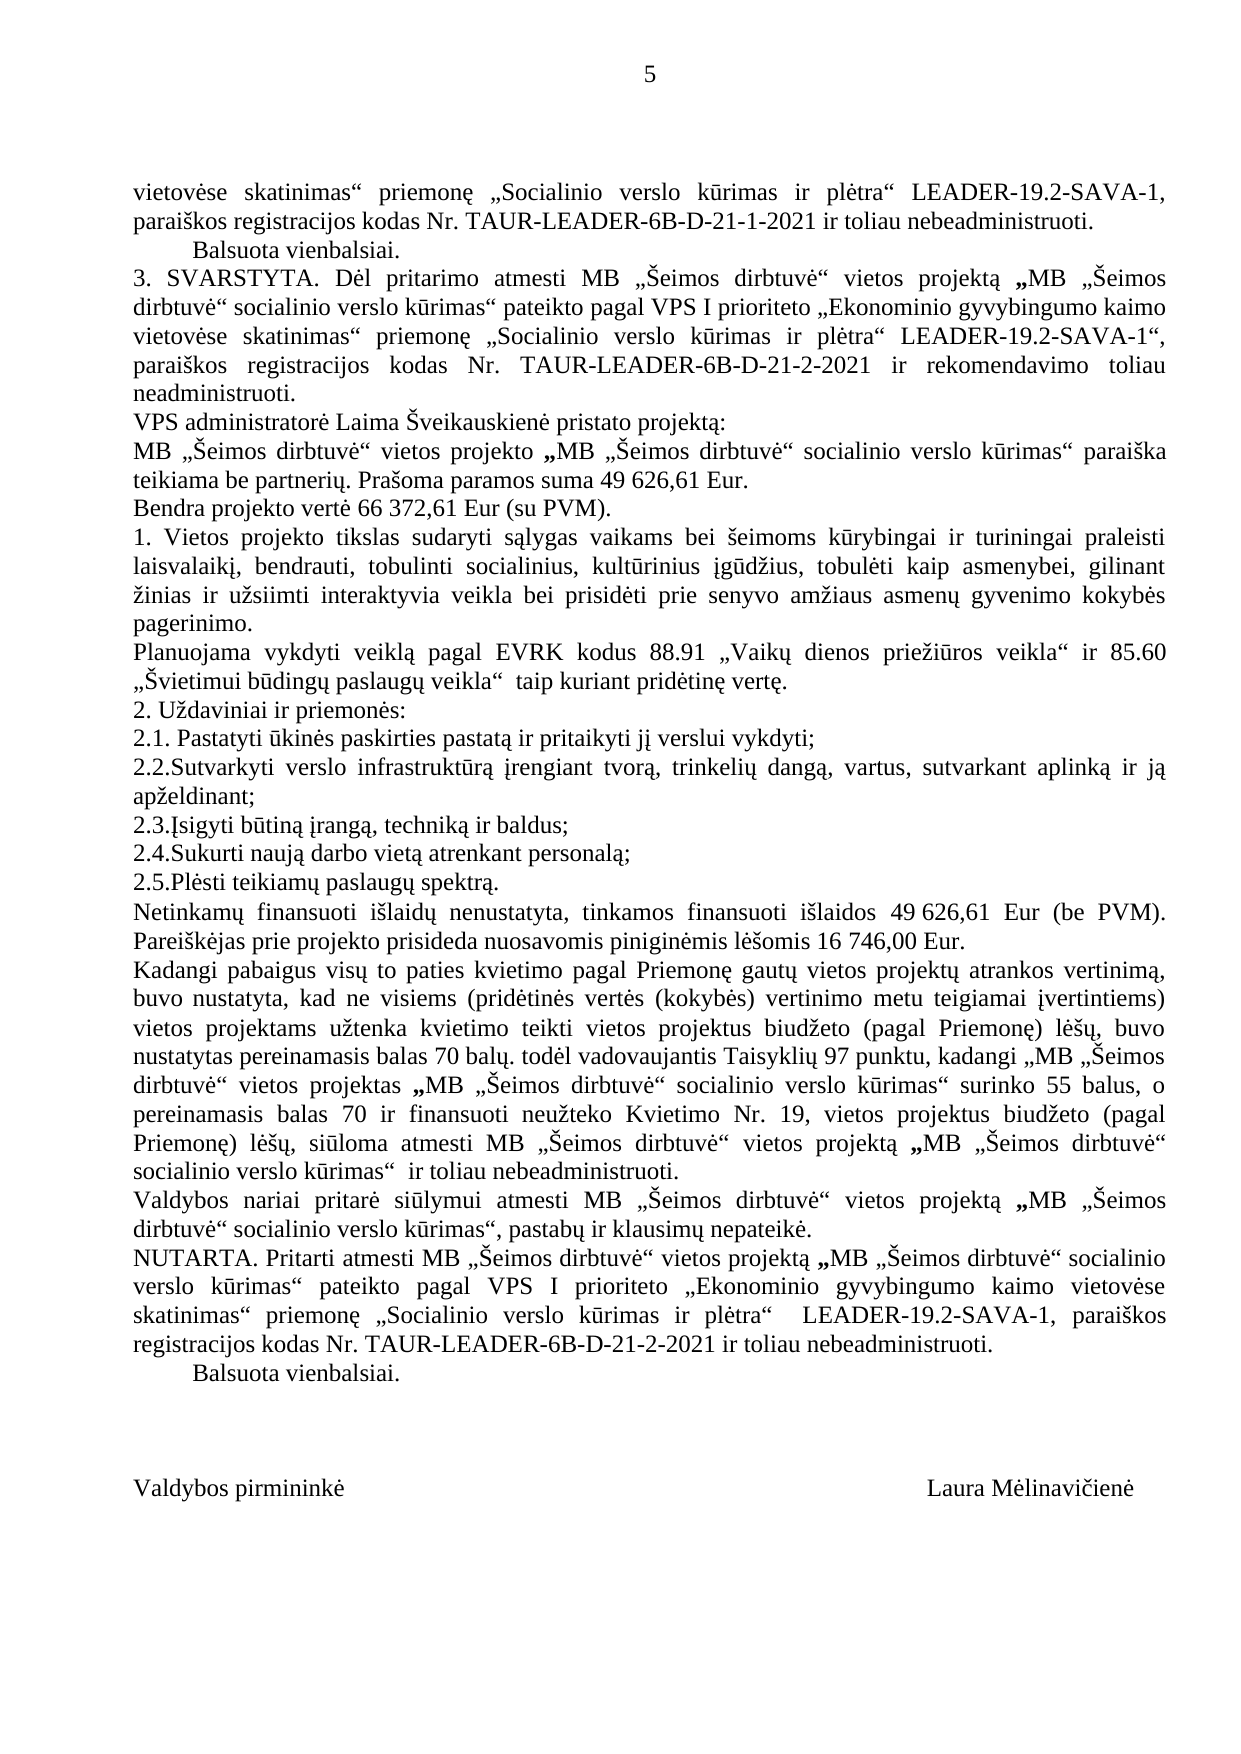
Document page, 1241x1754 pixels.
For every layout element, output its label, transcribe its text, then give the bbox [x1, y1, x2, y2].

text 2.5.Plėsti teikiamų paslaugų spektrą. [133, 867, 1166, 896]
text Balsuota vienbalsiai. [192, 235, 1166, 263]
text VPS administratorė Laima Šveikauskienė pristato projektą: [133, 407, 1166, 436]
text Netinkamų finansuoti išlaidų nenustatyta, tinkamos finansuoti išlaidos 49 626,61 Eur (be PVM). Pareiškėjas prie projekto prisideda nuosavomis piniginėmis lėšomis 16 746,00 Eur. [133, 897, 1166, 955]
text Bendra projekto vertė 66 372,61 Eur (su PVM). [133, 493, 1166, 522]
text 2.3.Įsigyti būtiną įrangą, techniką ir baldus; [133, 810, 1166, 838]
text NUTARTA. Pritarti atmesti MB „Šeimos dirbtuvė“ vietos projektą „MB „Šeimos dirbtuvė“ socialinio verslo kūrimas“ pateikto pagal VPS I prioriteto „Ekonominio gyvybingumo kaimo vietovėse skatinimas“ priemonę „Socialinio verslo kūrimas ir plėtra“ LEADER-19.2-SAVA-1, paraiškos registracijos kodas Nr. TAUR-LEADER-6B-D-21-2-2021 ir toliau nebeadministruoti. [133, 1243, 1166, 1358]
text Valdybos nariai pritarė siūlymui atmesti MB „Šeimos dirbtuvė“ vietos projektą „MB „Šeimos dirbtuvė“ socialinio verslo kūrimas“, pastabų ir klausimų nepateikė. [133, 1185, 1166, 1243]
text Kadangi pabaigus visų to paties kvietimo pagal Priemonę gautų vietos projektų atrankos vertinimą, buvo nustatyta, kad ne visiems (pridėtinės vertės (kokybės) vertinimo metu teigiamai įvertintiems) vietos projektams užtenka kvietimo teikti vietos projektus biudžeto (pagal Priemonę) lėšų, buvo nustatytas pereinamasis balas 70 balų. todėl vadovaujantis Taisyklių 97 punktu, kadangi „MB „Šeimos dirbtuvė“ vietos projektas „MB „Šeimos dirbtuvė“ socialinio verslo kūrimas“ surinko 55 balus, o pereinamasis balas 70 ir finansuoti neužteko Kvietimo Nr. 19, vietos projektus biudžeto (pagal Priemonę) lėšų, siūloma atmesti MB „Šeimos dirbtuvė“ vietos projektą „MB „Šeimos dirbtuvė“ socialinio verslo kūrimas“ ir toliau nebeadministruoti. [133, 955, 1166, 1185]
text 2.2.Sutvarkyti verslo infrastruktūrą įrengiant tvorą, trinkelių dangą, vartus, sutvarkant aplinką ir ją apželdinant; [133, 752, 1166, 810]
text MB „Šeimos dirbtuvė“ vietos projekto „MB „Šeimos dirbtuvė“ socialinio verslo kūrimas“ paraiška teikiama be partnerių. Prašoma paramos suma 49 626,61 Eur. [133, 436, 1166, 493]
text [133, 177, 1166, 235]
text 2. Uždaviniai ir priemonės: [133, 695, 1166, 723]
text 1. Vietos projekto tikslas sudaryti sąlygas vaikams bei šeimoms kūrybingai ir turiningai praleisti laisvalaikį, bendrauti, tobulinti socialinius, kultūrinius įgūdžius, tobulėti kaip asmenybei, gilinant žinias ir užsiimti interaktyvia veikla bei prisidėti prie senyvo amžiaus asmenų gyvenimo kokybės pagerinimo. [133, 522, 1166, 637]
text Valdybos pirmininkė Laura Mėlinavičienė [133, 1473, 1166, 1501]
text Planuojama vykdyti veiklą pagal EVRK kodus 88.91 „Vaikų dienos priežiūros veikla“ ir 85.60 „Švietimui būdingų paslaugų veikla“ taip kuriant pridėtinę vertę. [133, 637, 1166, 695]
text Balsuota vienbalsiai. [192, 1358, 1166, 1386]
text 2.1. Pastatyti ūkinės paskirties pastatą ir pritaikyti jį verslui vykdyti; [133, 723, 1166, 752]
text 3. SVARSTYTA. Dėl pritarimo atmesti MB „Šeimos dirbtuvė“ vietos projektą „MB „Šeimos dirbtuvė“ socialinio verslo kūrimas“ pateikto pagal VPS I prioriteto „Ekonominio gyvybingumo kaimo vietovėse skatinimas“ priemonę „Socialinio verslo kūrimas ir plėtra“ LEADER-19.2-SAVA-1“, paraiškos registracijos kodas Nr. TAUR-LEADER-6B-D-21-2-2021 ir rekomendavimo toliau neadministruoti. [133, 263, 1166, 407]
text 2.4.Sukurti naują darbo vietą atrenkant personalą; [133, 838, 1166, 867]
